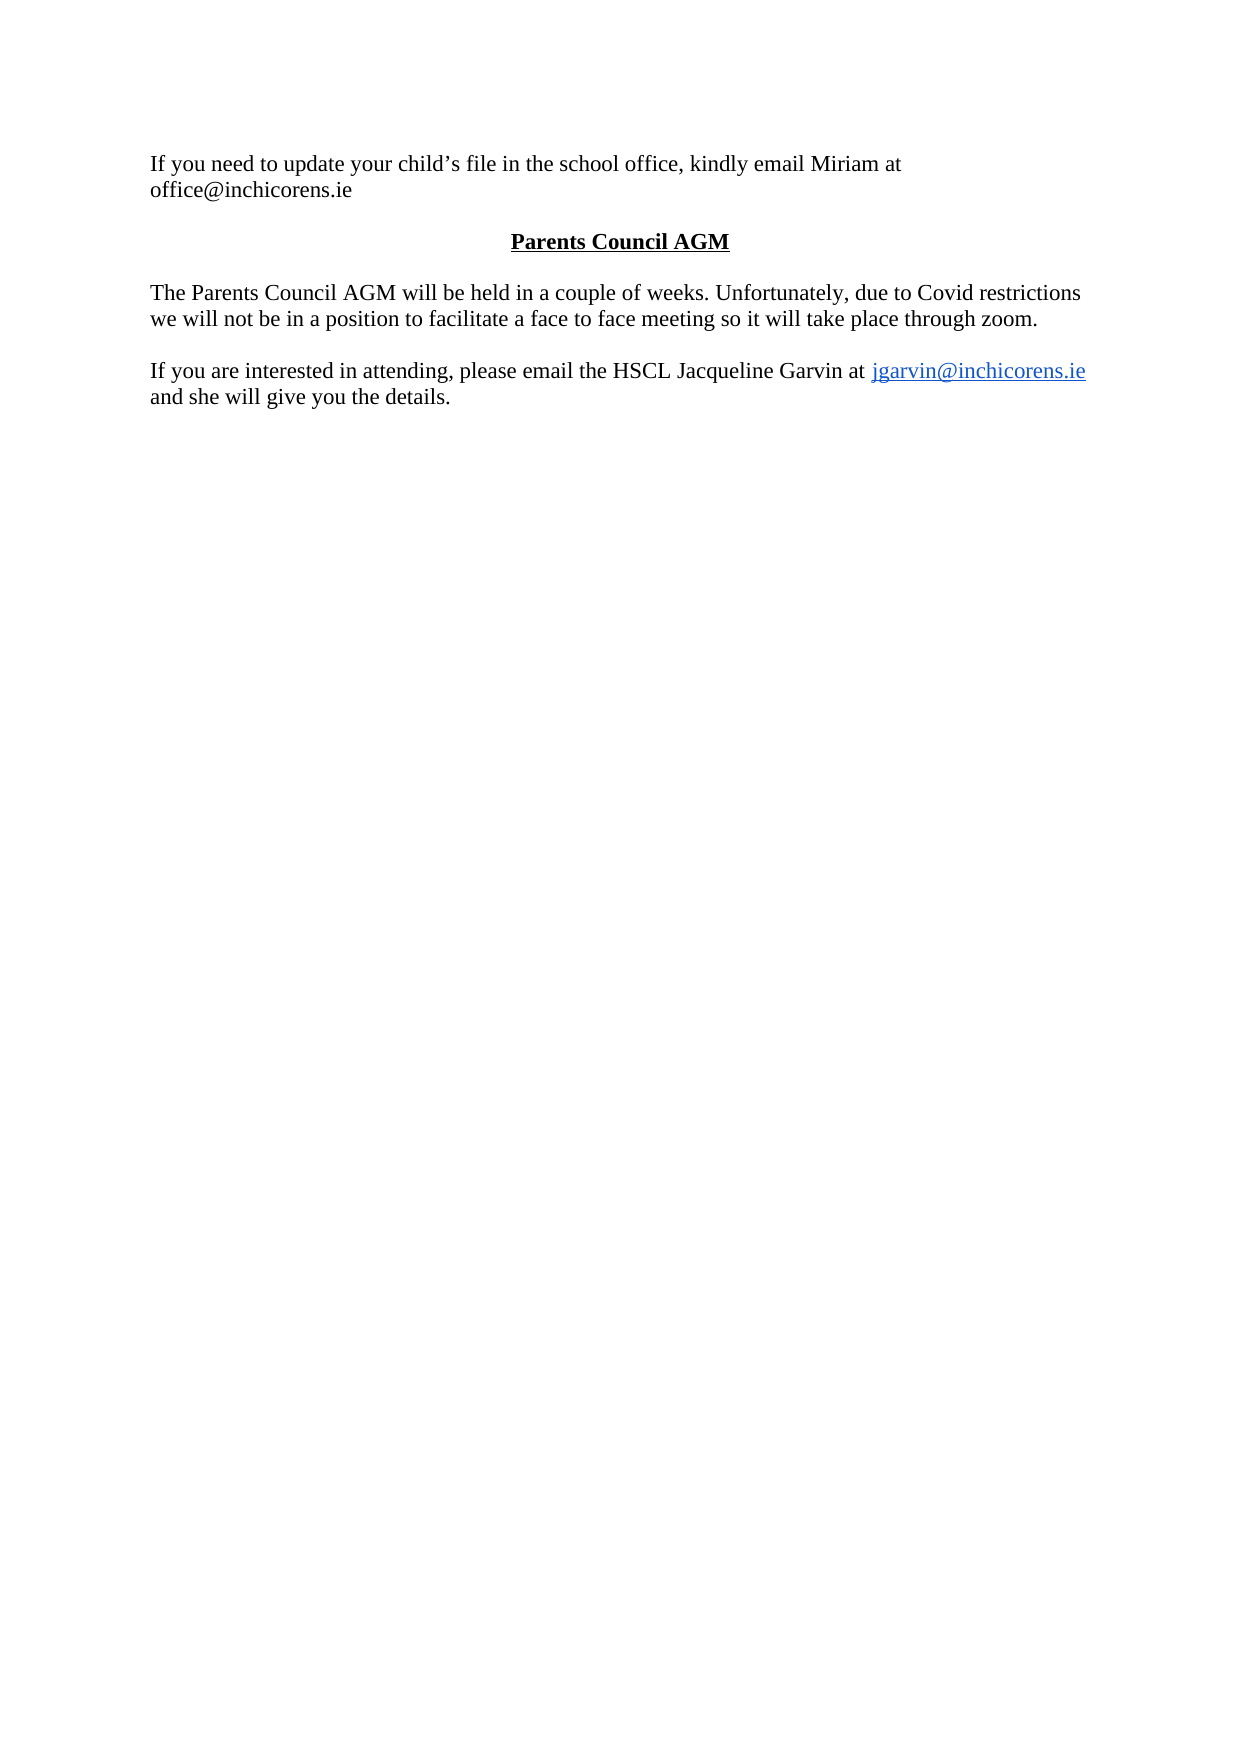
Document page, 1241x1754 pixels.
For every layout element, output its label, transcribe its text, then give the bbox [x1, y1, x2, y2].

text The Parents Council AGM will be held in a couple of weeks. Unfortunately, due to Covid restrictions we will not be in a position to facilitate a face to face meeting so it will take place through zoom. [150, 279, 1090, 332]
text If you need to update your child’s file in the school office, kindly email Miriam at office@inchicorens.ie [150, 150, 1090, 203]
text If you are interested in attending, please email the HSCL Jacqueline Garvin at jgarvin@inchicorens.ie and she will give you the details. [150, 357, 1090, 409]
text Parents Council AGM [150, 228, 1090, 254]
